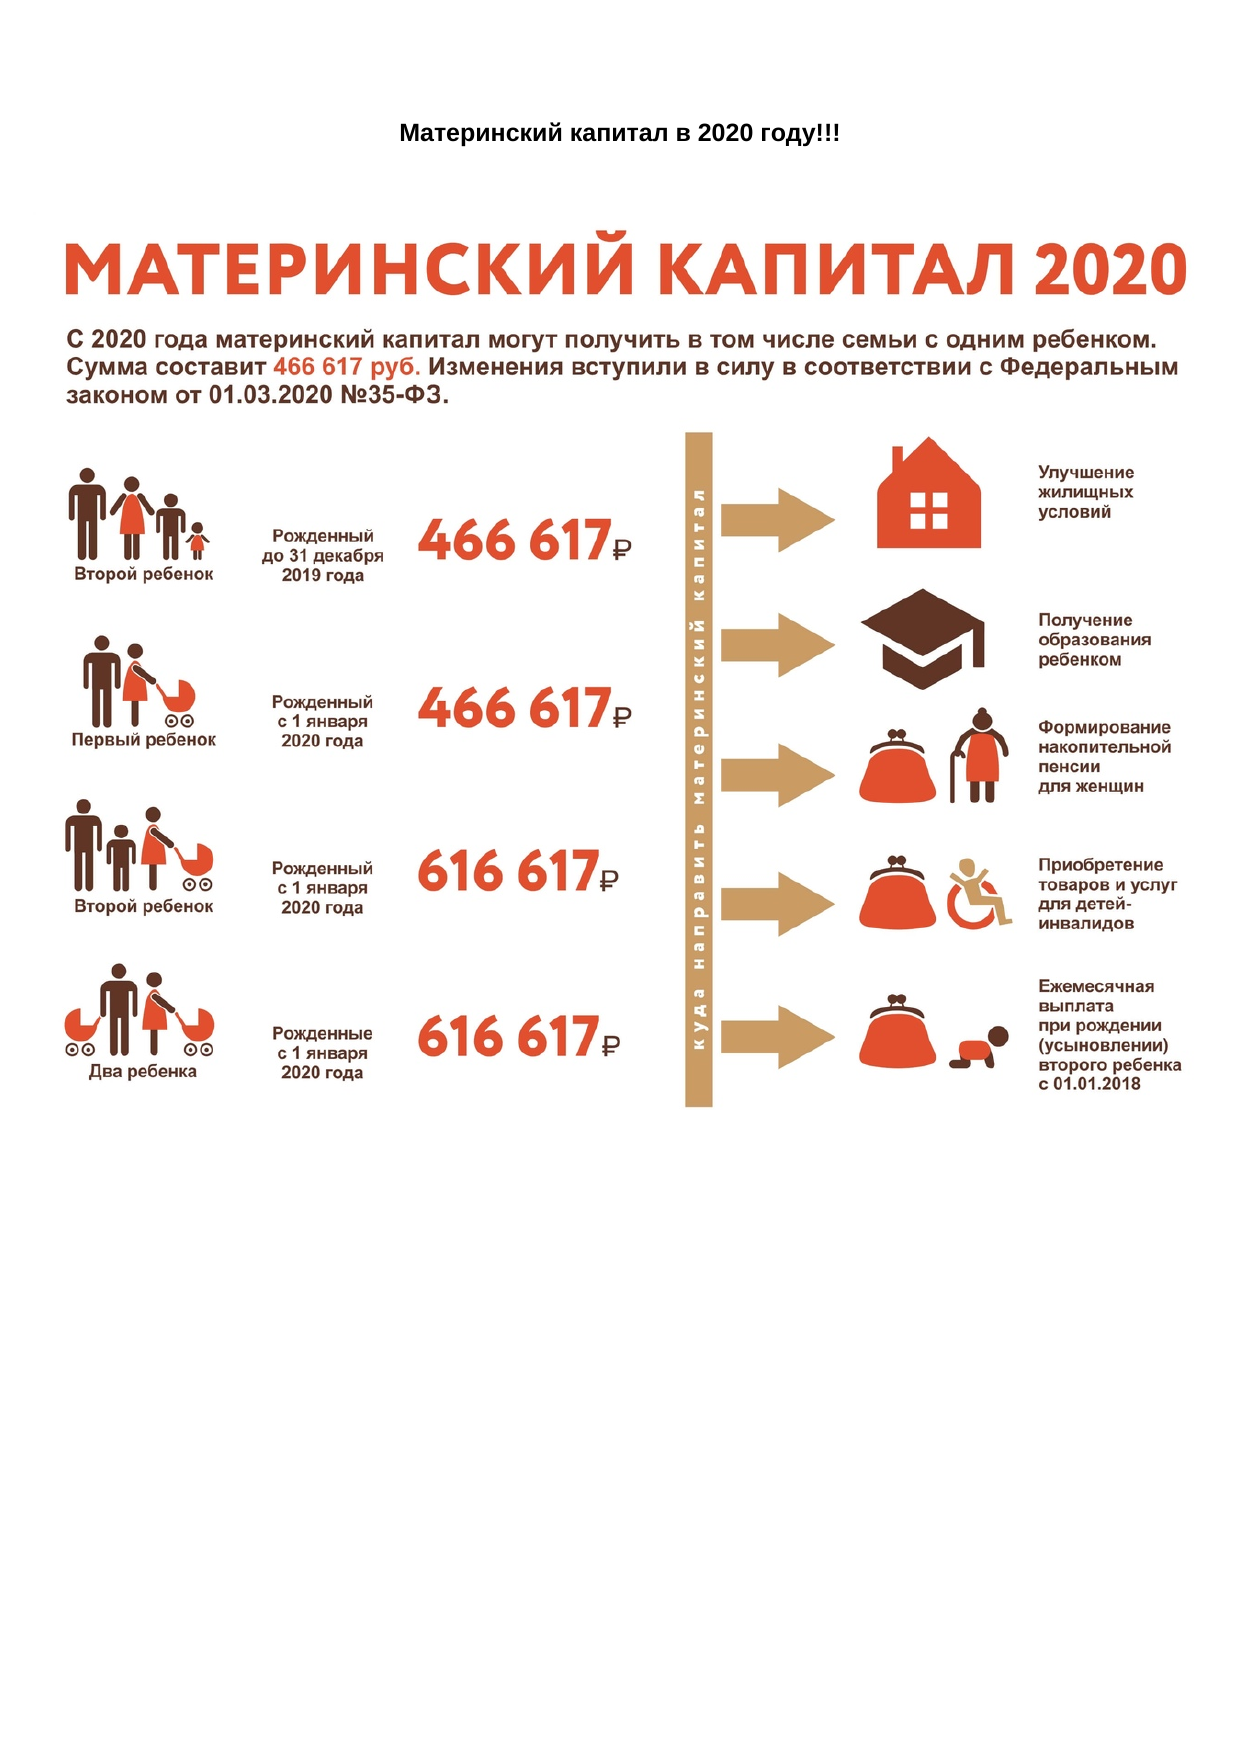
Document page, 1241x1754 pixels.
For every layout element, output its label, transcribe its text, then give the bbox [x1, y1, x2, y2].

picture [32, 212, 1208, 1132]
text Материнский капитал в 2020 году!!! [118, 118, 1122, 147]
